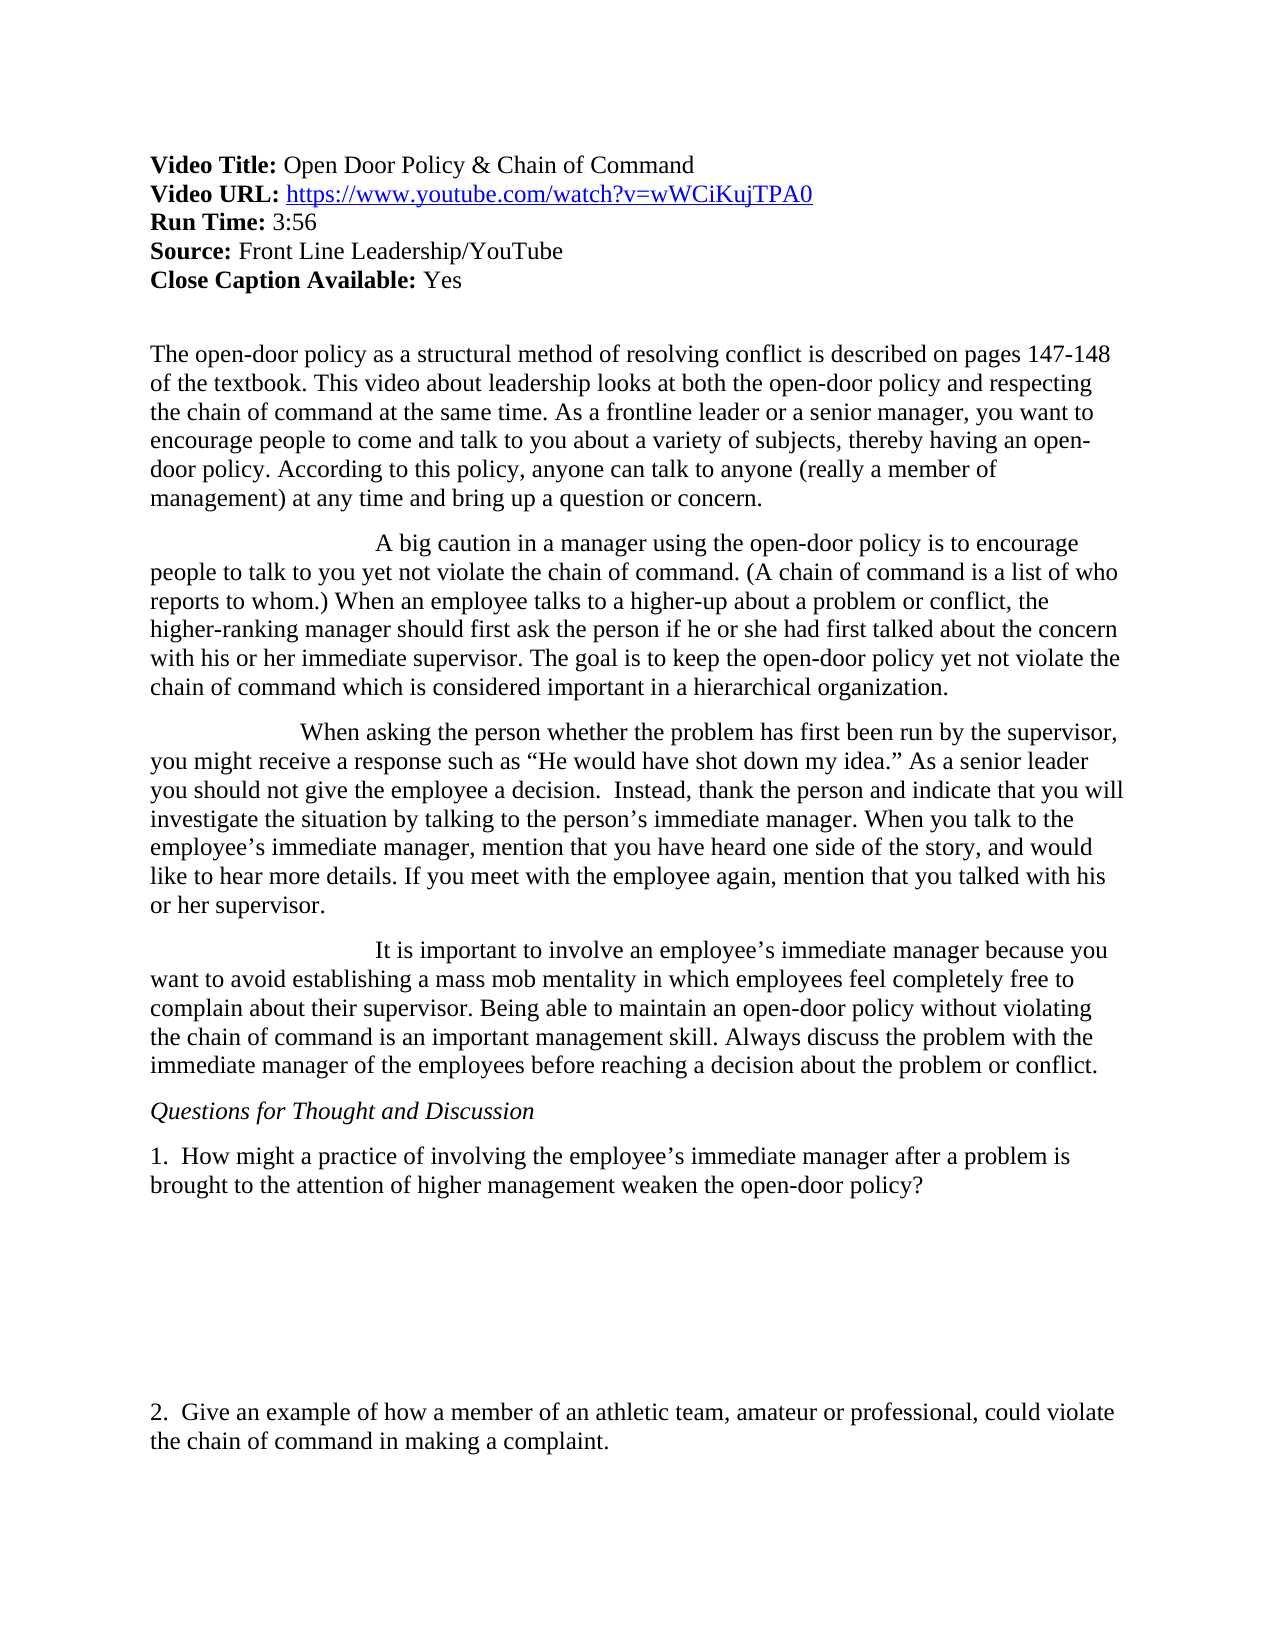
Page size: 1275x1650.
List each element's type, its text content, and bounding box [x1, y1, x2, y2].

text The open-door policy as a structural method of resolving conflict is described on pages 147-148 of the textbook. This video about leadership looks at both the open-door policy and respecting the chain of command at the same time. As a frontline leader or a senior manager, you want to encourage people to come and talk to you about a variety of subjects, thereby having an open-door policy. According to this policy, anyone can talk to anyone (really a member of management) at any time and bring up a question or concern. [150, 339, 1125, 512]
text It is important to involve an employee’s immediate manager because you want to avoid establishing a mass mob mentality in which employees feel completely free to complain about their supervisor. Being able to maintain an open-door policy without violating the chain of command is an important management skill. Always discuss the problem with the immediate manager of the employees before reaching a decision about the problem or conflict. [150, 935, 1125, 1079]
text When asking the person whether the problem has first been run by the supervisor, you might receive a response such as “He would have shot down my idea.” As a senior leader you should not give the employee a decision. Instead, thank the person and indicate that you will investigate the situation by talking to the person’s immediate manager. When you talk to the employee’s immediate manager, mention that you have heard one side of the story, and would like to hear more details. If you meet with the employee again, mention that you talked with his or her supervisor. [150, 717, 1125, 919]
text Source: Front Line Leadership/YouTube [150, 236, 1125, 265]
text Run Time: 3:56 [150, 207, 1125, 236]
text Video URL: https://www.youtube.com/watch?v=wWCiKujTPA0 [150, 179, 1125, 207]
text Close Caption Available: Yes [150, 265, 1125, 294]
text 2. Give an example of how a member of an athletic team, amateur or professional, could violate the chain of command in making a complaint. [150, 1397, 1125, 1454]
text Questions for Thought and Discussion [150, 1096, 1125, 1124]
text A big caution in a manager using the open-door policy is to encourage people to talk to you yet not violate the chain of command. (A chain of command is a list of who reports to whom.) When an employee talks to a higher-up about a problem or conflict, the higher-ranking manager should first ask the person if he or she had first talked about the concern with his or her immediate supervisor. The goal is to keep the open-door policy yet not violate the chain of command which is considered important in a hierarchical organization. [150, 528, 1125, 701]
text 1. How might a practice of involving the employee’s immediate manager after a problem is brought to the attention of higher management weaken the open-door policy? [150, 1141, 1125, 1199]
text Video Title: Open Door Policy & Chain of Command [150, 150, 1125, 179]
